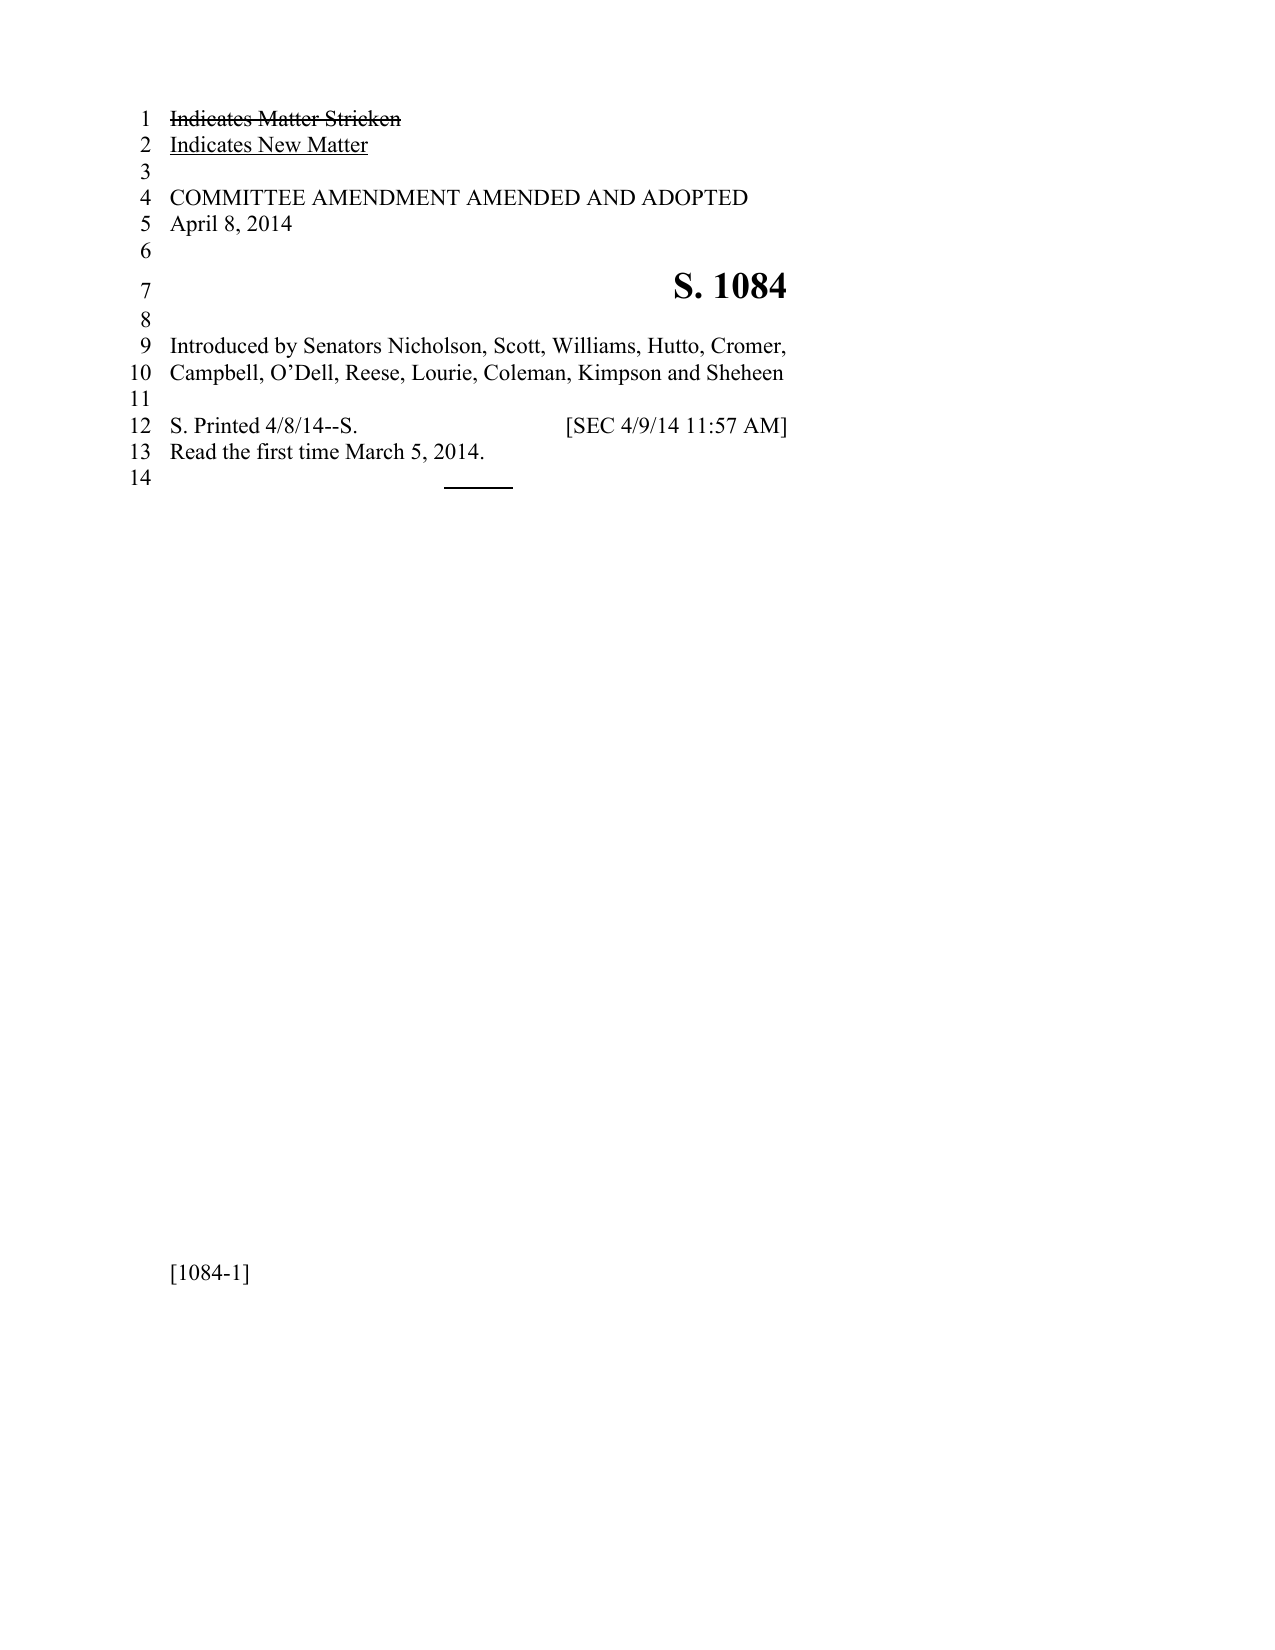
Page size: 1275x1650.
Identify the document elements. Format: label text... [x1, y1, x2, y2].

text Indicates Matter Stricken [169, 105, 787, 131]
text April 8, 2014 [169, 210, 787, 237]
text S. 1084 [169, 263, 787, 306]
text Introduced by Senators Nicholson, Scott, Williams, Hutto, Cromer, Campbell, O’Dell, Reese, Lourie, Coleman, Kimpson and Sheheen [169, 333, 787, 385]
text Indicates New Matter [169, 131, 787, 158]
text COMMITTEE AMENDMENT AMENDED AND ADOPTED [169, 184, 787, 210]
text S. Printed 4/8/14--S. [SEC 4/9/14 11:57 AM] [169, 412, 787, 438]
text Read the first time March 5, 2014. [169, 438, 787, 464]
